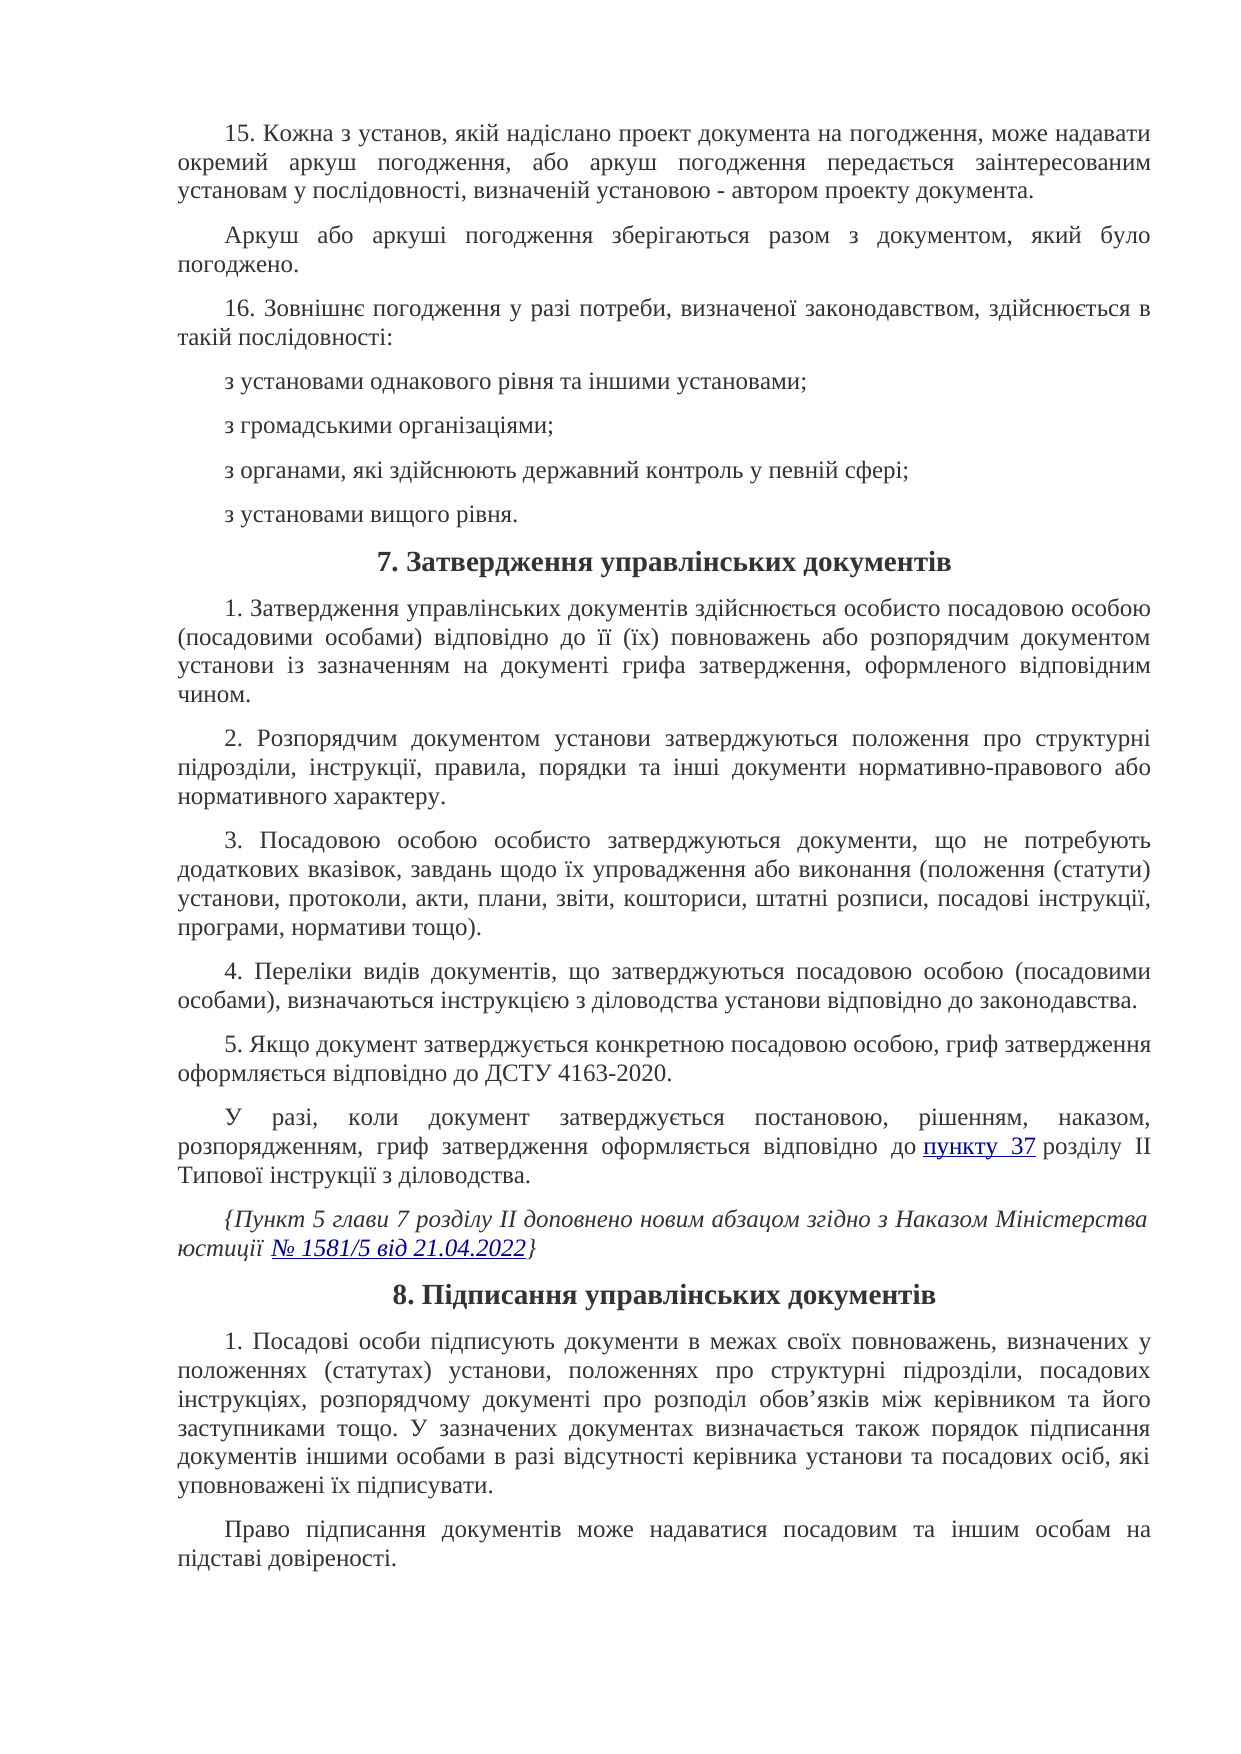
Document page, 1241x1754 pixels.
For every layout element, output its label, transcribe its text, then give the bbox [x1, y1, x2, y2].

text з органами, які здійснюють державний контроль у певній сфері; [177, 455, 1152, 484]
text 5. Якщо документ затверджується конкретною посадовою особою, гриф затвердження оформляється відповідно до ДСТУ 4163-2020. [177, 1029, 1152, 1087]
text {Пункт 5 глави 7 розділу IІ доповнено новим абзацом згідно з Наказом Міністерства юстиції № 1581/5 від 21.04.2022} [177, 1204, 1152, 1262]
text 1. Посадові особи підписують документи в межах своїх повноважень, визначених у положеннях (статутах) установи, положеннях про структурні підрозділи, посадових інструкціях, розпорядчому документі про розподіл обов’язків між керівником та його заступниками тощо. У зазначених документах визначається також порядок підписання документів іншими особами в разі відсутності керівника установи та посадових осіб, які уповноважені їх підписувати. [177, 1326, 1152, 1499]
text з громадськими організаціями; [177, 411, 1152, 439]
text 15. Кожна з установ, якій надіслано проект документа на погодження, може надавати окремий аркуш погодження, або аркуш погодження передається заінтересованим установам у послідовності, визначеній установою - автором проекту документа. [177, 118, 1152, 204]
text 7. Затвердження управлінських документів [177, 544, 1152, 577]
text 3. Посадовою особою особисто затверджуються документи, що не потребують додаткових вказівок, завдань щодо їх упровадження або виконання (положення (статути) установи, протоколи, акти, плани, звіти, кошториси, штатні розписи, посадові інструкції, програми, нормативи тощо). [177, 825, 1152, 940]
text 2. Розпорядчим документом установи затверджуються положення про структурні підрозділи, інструкції, правила, порядки та інші документи нормативно-правового або нормативного характеру. [177, 723, 1152, 810]
text Аркуш або аркуші погодження зберігаються разом з документом, який було погоджено. [177, 220, 1152, 277]
text 16. Зовнішнє погодження у разі потреби, визначеної законодавством, здійснюється в такій послідовності: [177, 293, 1152, 351]
text У разі, коли документ затверджується постановою, рішенням, наказом, розпорядженням, гриф затвердження оформляється відповідно до пункту 37 розділу II Типової інструкції з діловодства. [177, 1102, 1152, 1188]
text 8. Підписання управлінських документів [177, 1277, 1152, 1311]
text 4. Переліки видів документів, що затверджуються посадовою особою (посадовими особами), визначаються інструкцією з діловодства установи відповідно до законодавства. [177, 956, 1152, 1013]
text з установами вищого рівня. [177, 499, 1152, 528]
text 1. Затвердження управлінських документів здійснюється особисто посадовою особою (посадовими особами) відповідно до її (їх) повноважень або розпорядчим документом установи із зазначенням на документі грифа затвердження, оформленого відповідним чином. [177, 593, 1152, 708]
text з установами однакового рівня та іншими установами; [177, 366, 1152, 395]
text Право підписання документів може надаватися посадовим та іншим особам на підставі довіреності. [177, 1514, 1152, 1572]
